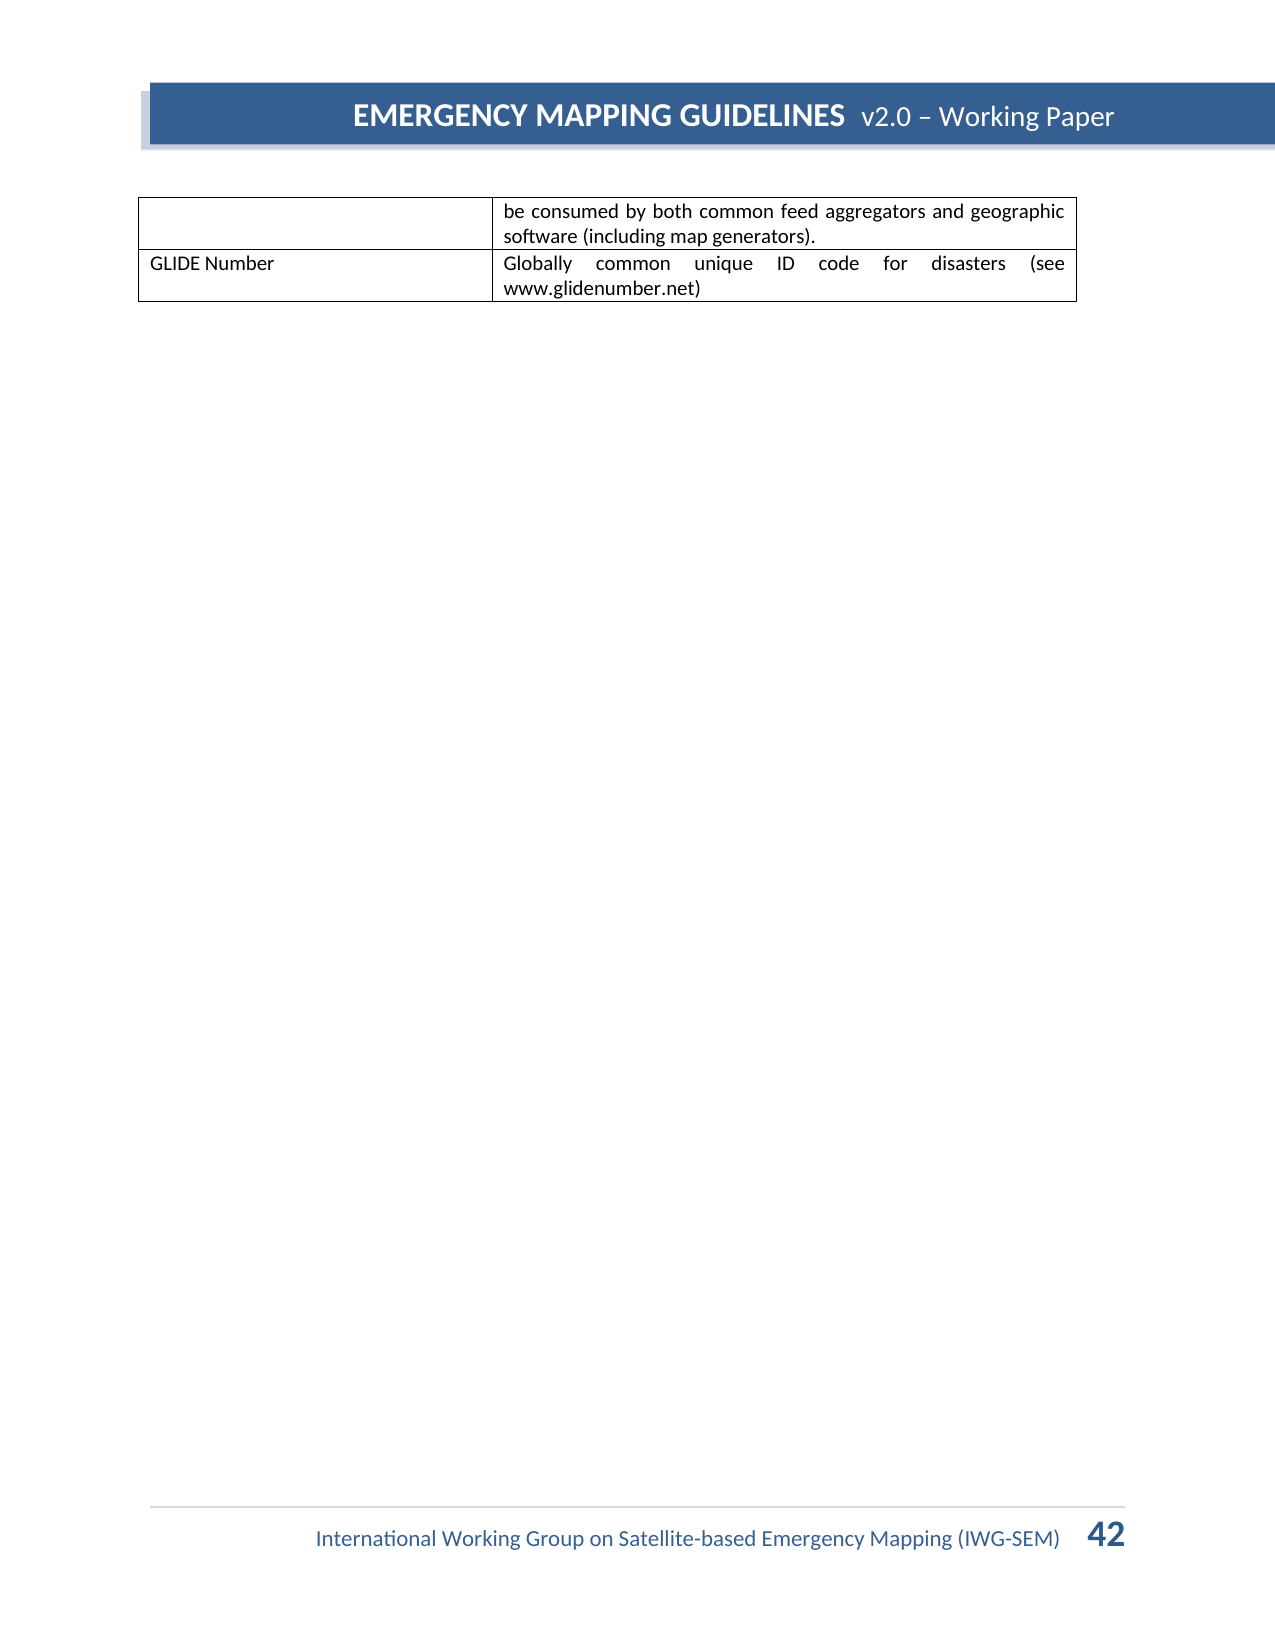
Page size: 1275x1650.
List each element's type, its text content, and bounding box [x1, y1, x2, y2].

table_cell Globally common unique ID code for disasters (see www.glidenumber.net) [493, 250, 1076, 301]
table_cell GeoRSS [139, 198, 492, 249]
table_cell GLIDE Number [139, 250, 492, 301]
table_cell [493, 198, 1076, 249]
